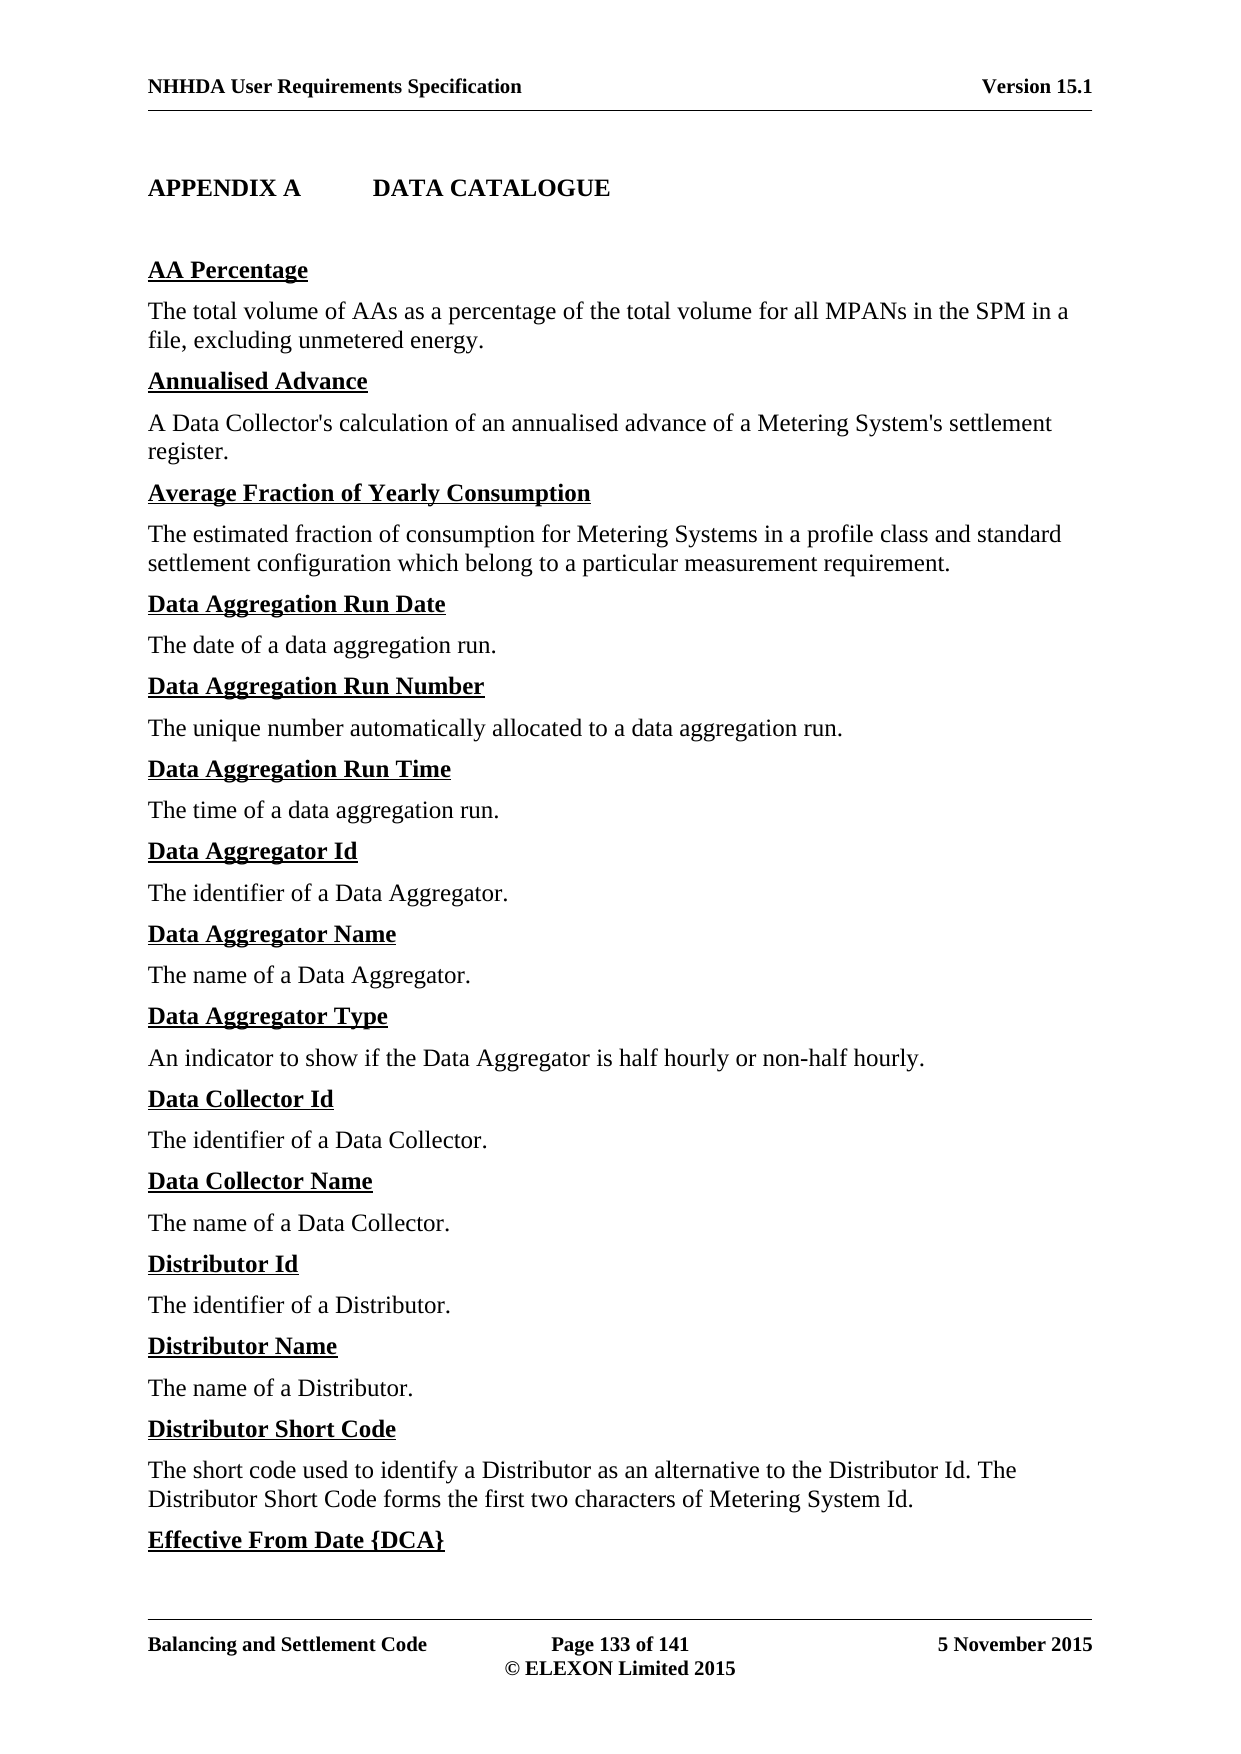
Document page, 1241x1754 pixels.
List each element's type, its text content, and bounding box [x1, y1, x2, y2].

text The name of a Distributor. [148, 1373, 1092, 1401]
text Data Collector Id [148, 1084, 1092, 1113]
text The total volume of AAs as a percentage of the total volume for all MPANs in the SPM in a file, excluding unmetered energy. [148, 296, 1092, 354]
text The name of a Data Aggregator. [148, 960, 1092, 989]
text The short code used to identify a Distributor as an alternative to the Distributor Id. The Distributor Short Code forms the first two characters of Metering System Id. [148, 1455, 1092, 1513]
text Effective From Date {DCA} [148, 1525, 1092, 1554]
text APPENDIX A DATA CATALOGUE [148, 173, 1092, 201]
text Data Aggregator Type [148, 1001, 1092, 1030]
text Distributor Short Code [148, 1414, 1092, 1443]
text Data Aggregation Run Number [148, 671, 1092, 700]
text The estimated fraction of consumption for Metering Systems in a profile class and standard settlement configuration which belong to a particular measurement requirement. [148, 519, 1092, 576]
text Data Aggregation Run Date [148, 589, 1092, 618]
text The identifier of a Data Collector. [148, 1125, 1092, 1154]
text Data Aggregator Name [148, 919, 1092, 948]
text The identifier of a Distributor. [148, 1290, 1092, 1319]
text Data Collector Name [148, 1166, 1092, 1195]
text Average Fraction of Yearly Consumption [148, 478, 1092, 506]
text An indicator to show if the Data Aggregator is half hourly or non-half hourly. [148, 1043, 1092, 1071]
text Distributor Name [148, 1331, 1092, 1360]
text Data Aggregator Id [148, 836, 1092, 865]
text The date of a data aggregation run. [148, 630, 1092, 659]
text The time of a data aggregation run. [148, 795, 1092, 824]
text The identifier of a Data Aggregator. [148, 878, 1092, 906]
text Data Aggregation Run Time [148, 754, 1092, 783]
text Distributor Id [148, 1249, 1092, 1278]
text The unique number automatically allocated to a data aggregation run. [148, 713, 1092, 741]
text AA Percentage [148, 255, 1092, 284]
text A Data Collector's calculation of an annualised advance of a Metering System's settlement register. [148, 408, 1092, 465]
text The name of a Data Collector. [148, 1208, 1092, 1236]
text Annualised Advance [148, 366, 1092, 395]
